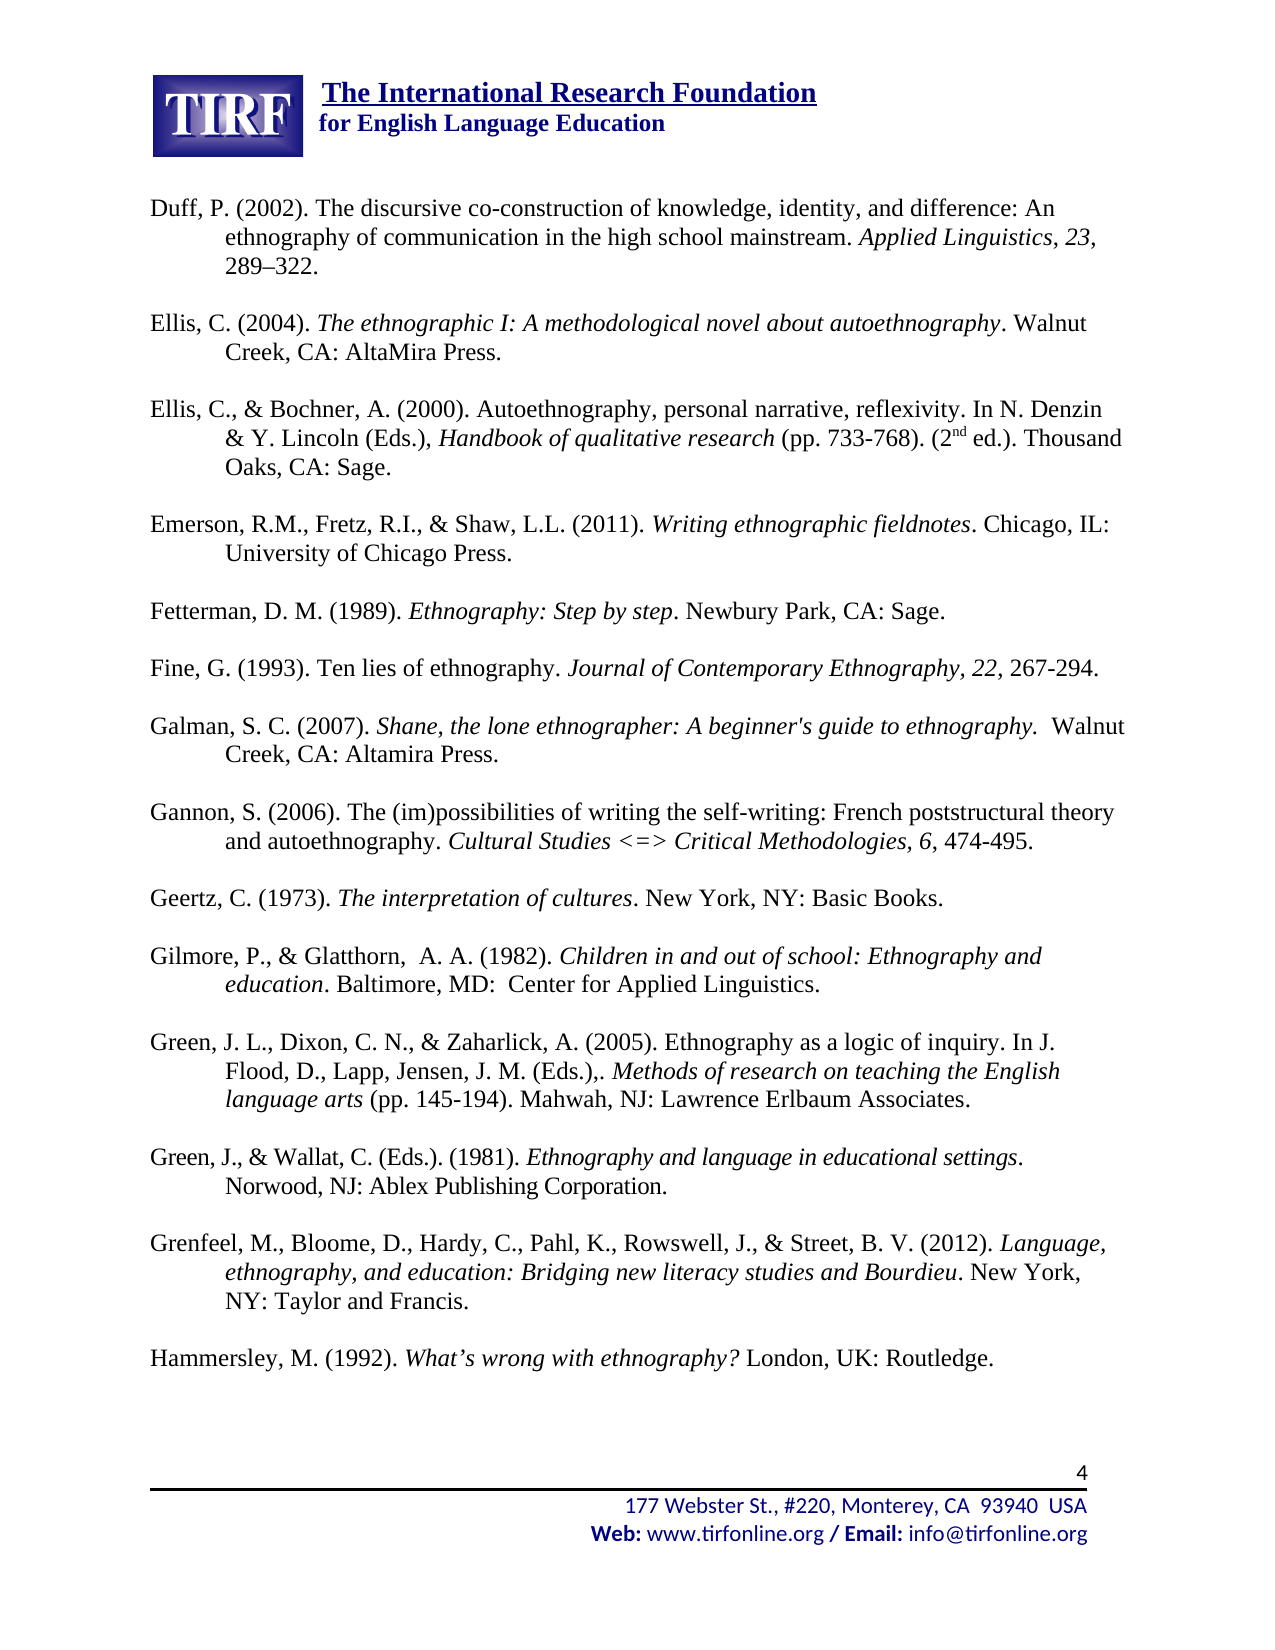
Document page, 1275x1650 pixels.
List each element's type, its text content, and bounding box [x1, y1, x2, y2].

subtitle Galman, S. C. (2007). Shane, the lone ethnographer: A beginner's guide to ethnography. Walnut Creek, CA: Altamira Press. [150, 711, 1125, 768]
text Geertz, C. (1973). The interpretation of cultures. New York, NY: Basic Books. [150, 883, 1125, 912]
subtitle Grenfeel, M., Bloome, D., Hardy, C., Pahl, K., Rowswell, J., & Street, B. V. (2012). Language, ethnography, and education: Bridging new literacy studies and Bourdieu. New York, NY: Taylor and Francis. [150, 1228, 1125, 1314]
text Duff, P. (2002). The discursive co-construction of knowledge, identity, and difference: An ethnography of communication in the high school mainstream. Applied Linguistics, 23, 289–322. [150, 193, 1125, 279]
picture [153, 75, 304, 157]
text Fetterman, D. M. (1989). Ethnography: Step by step. Newbury Park, CA: Sage. [150, 596, 1125, 624]
text Ellis, C., & Bochner, A. (2000). Autoethnography, personal narrative, reflexivity. In N. Denzin & Y. Lincoln (Eds.), Handbook of qualitative research (pp. 733-768). (2nd ed.). Thousand Oaks, CA: Sage. [150, 394, 1125, 481]
text Gannon, S. (2006). The (im)possibilities of writing the self-writing: French poststructural theory and autoethnography. Cultural Studies <=> Critical Methodologies, 6, 474-495. [150, 797, 1125, 854]
text Fine, G. (1993). Ten lies of ethnography. Journal of Contemporary Ethnography, 22, 267-294. [150, 653, 1125, 682]
subtitle Green, J., & Wallat, C. (Eds.). (1981). Ethnography and language in educational settings. Norwood, NJ: Ablex Publishing Corporation. [150, 1142, 1125, 1199]
text Emerson, R.M., Fretz, R.I., & Shaw, L.L. (2011). Writing ethnographic fieldnotes. Chicago, IL: University of Chicago Press. [150, 509, 1125, 567]
text Hammersley, M. (1992). What’s wrong with ethnography? London, UK: Routledge. [150, 1343, 1125, 1372]
text Green, J. L., Dixon, C. N., & Zaharlick, A. (2005). Ethnography as a logic of inquiry. In J. Flood, D., Lapp, Jensen, J. M. (Eds.),. Methods of research on teaching the English language arts (pp. 145-194). Mahwah, NJ: Lawrence Erlbaum Associates. [150, 1027, 1125, 1113]
subtitle Gilmore, P., & Glatthorn, A. A. (1982). Children in and out of school: Ethnography and education. Baltimore, MD: Center for Applied Linguistics. [150, 941, 1125, 998]
text Ellis, C. (2004). The ethnographic I: A methodological novel about autoethnography. Walnut Creek, CA: AltaMira Press. [150, 308, 1125, 366]
